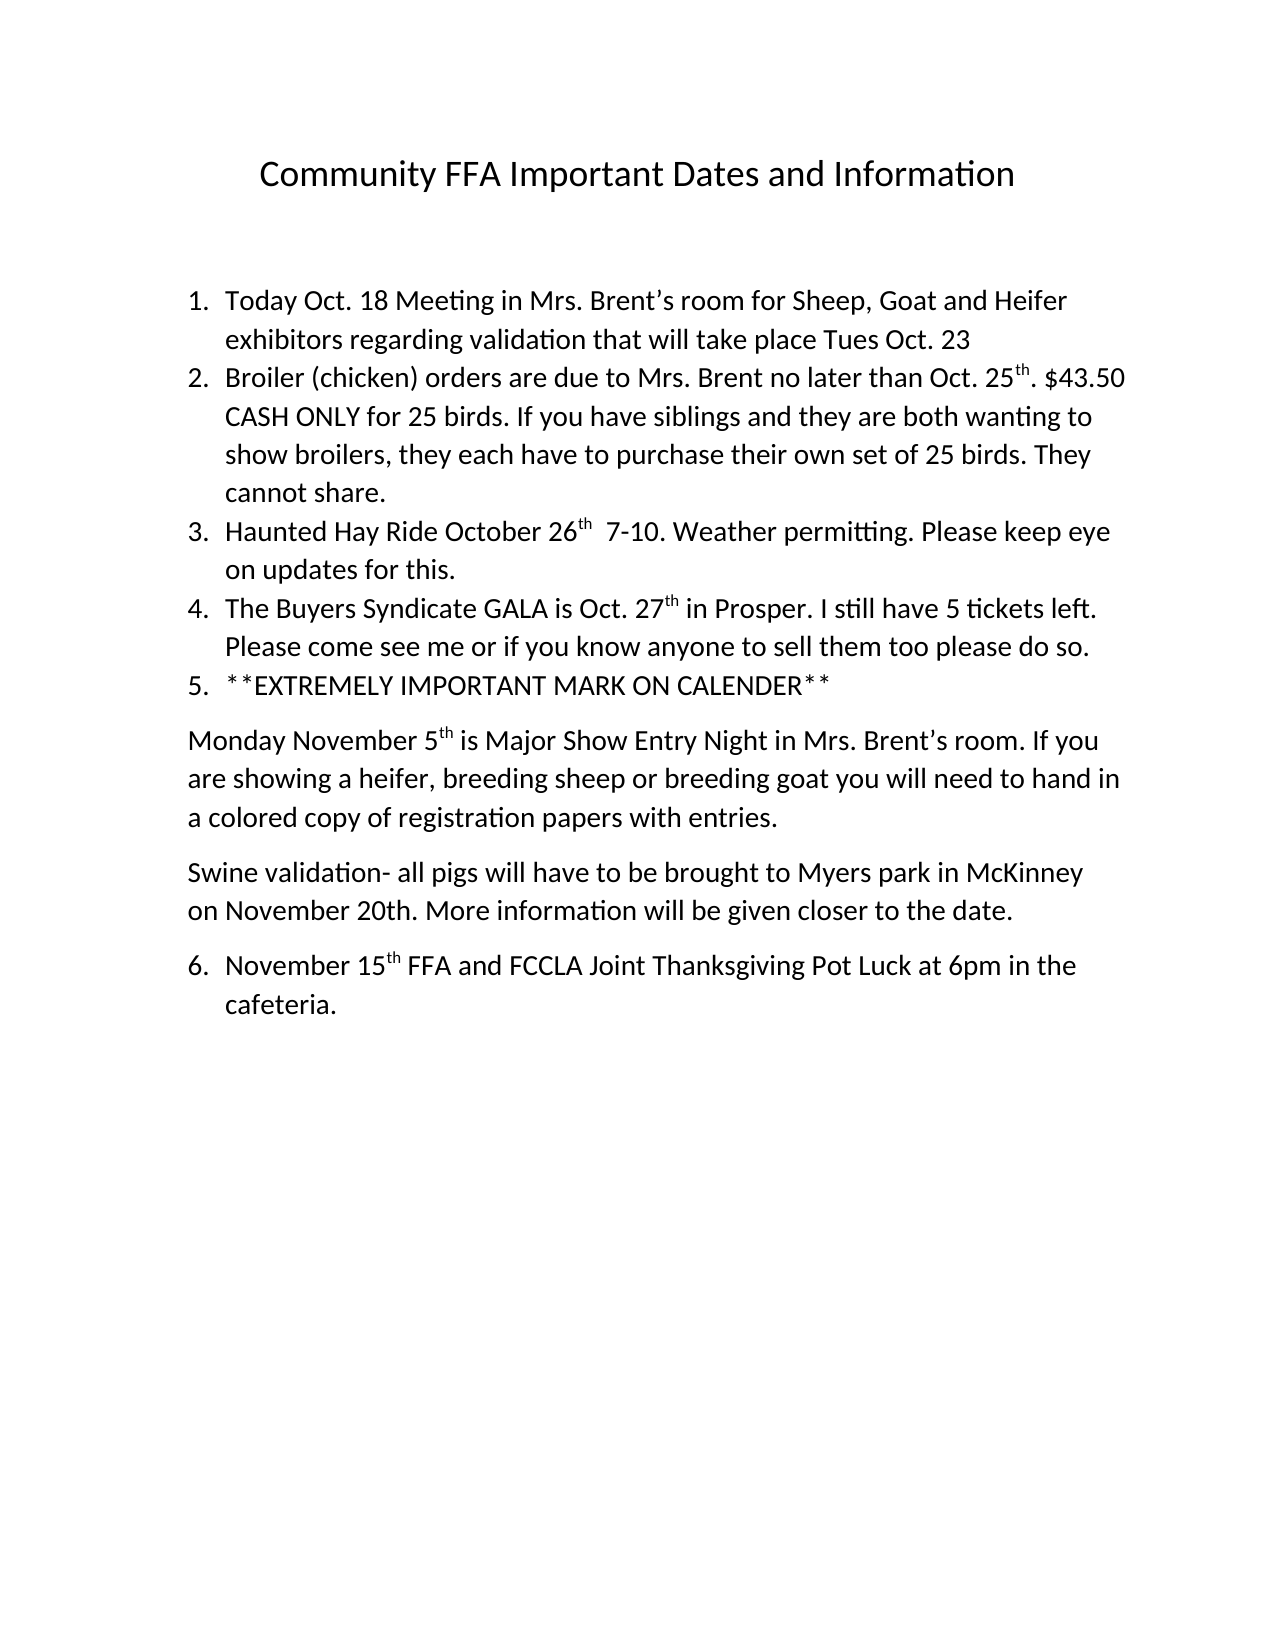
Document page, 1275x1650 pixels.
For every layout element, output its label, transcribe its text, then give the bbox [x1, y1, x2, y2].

list Broiler (chicken) orders are due to Mrs. Brent no later than Oct. 25th. $43.50 CASH ONLY for 25 birds. If you have siblings and they are both wanting to show broilers, they each have to purchase their own set of 25 birds. They cannot share. [187, 359, 1125, 510]
text Monday November 5th is Major Show Entry Night in Mrs. Brent’s room. If you are showing a heifer, breeding sheep or breeding goat you will need to hand in a colored copy of registration papers with entries. [187, 722, 1125, 834]
list November 15th FFA and FCCLA Joint Thanksgiving Pot Luck at 6pm in the cafeteria. [187, 947, 1125, 1021]
list **EXTREMELY IMPORTANT MARK ON CALENDER** [187, 667, 1125, 702]
text Swine validation- all pigs will have to be brought to Myers park in McKinney on November 20th. More information will be given closer to the date. [187, 854, 1125, 928]
list Haunted Hay Ride October 26th 7-10. Weather permitting. Please keep eye on updates for this. [187, 513, 1125, 587]
list Today Oct. 18 Meeting in Mrs. Brent’s room for Sheep, Goat and Heifer exhibitors regarding validation that will take place Tues Oct. 23 [187, 282, 1125, 356]
list The Buyers Syndicate GALA is Oct. 27th in Prosper. I still have 5 tickets left. Please come see me or if you know anyone to sell them too please do so. [187, 590, 1125, 664]
text Community FFA Important Dates and Information [150, 150, 1125, 196]
